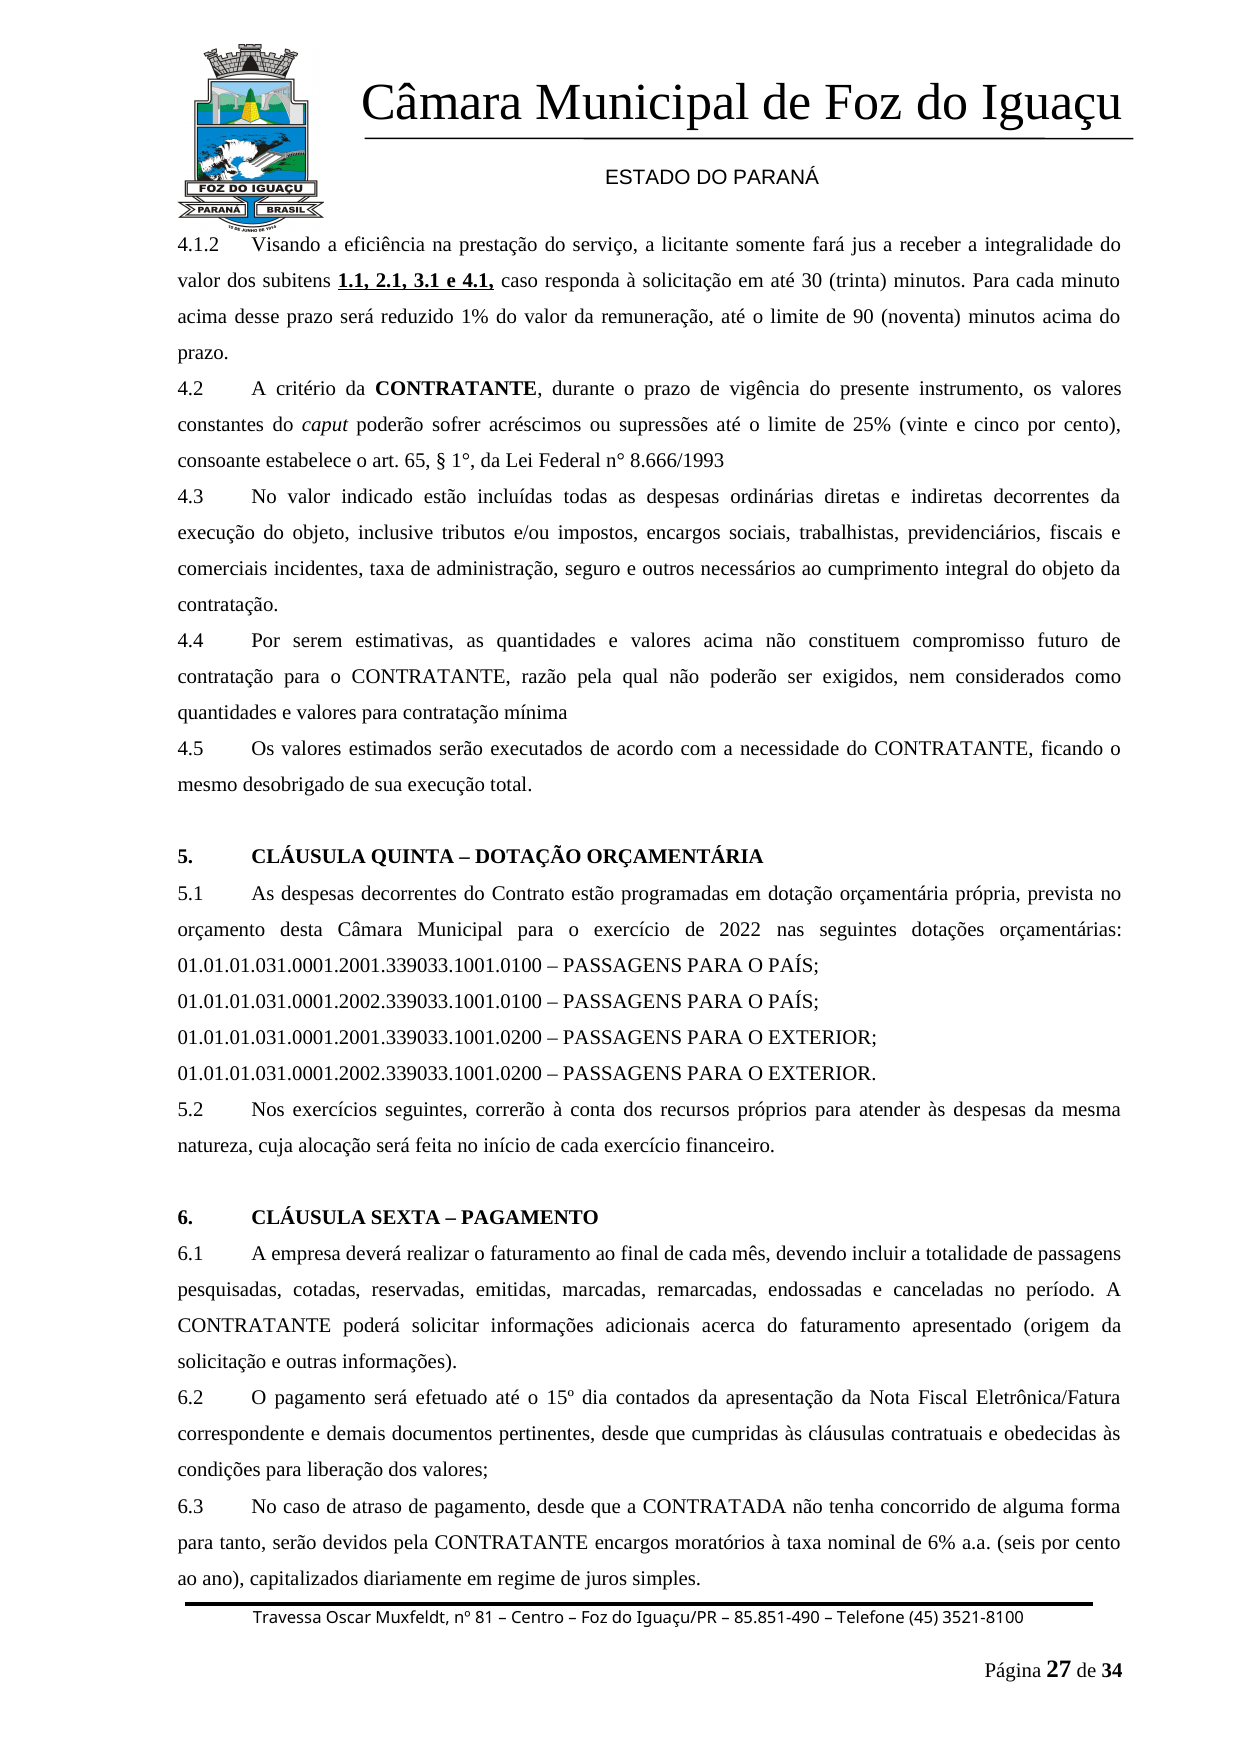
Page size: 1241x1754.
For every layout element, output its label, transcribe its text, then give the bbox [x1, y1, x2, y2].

list Os valores estimados serão executados de acordo com a necessidade do CONTRATANTE, ficando o mesmo desobrigado de sua execução total. [177, 736, 1122, 796]
list Por serem estimativas, as quantidades e valores acima não constituem compromisso futuro de contratação para o CONTRATANTE, razão pela qual não poderão ser exigidos, nem considerados como quantidades e valores para contratação mínima [177, 628, 1122, 724]
list O pagamento será efetuado até o 15º dia contados da apresentação da Nota Fiscal Eletrônica/Fatura correspondente e demais documentos pertinentes, desde que cumpridas às cláusulas contratuais e obedecidas às condições para liberação dos valores; [177, 1445, 1122, 1481]
list Visando a eficiência na prestação do serviço, a licitante somente fará jus a receber a integralidade do valor dos subitens 1.1, 2.1, 3.1 e 4.1, caso responda à solicitação em até 30 (trinta) minutos. Para cada minuto acima desse prazo será reduzido 1% do valor da remuneração, até o limite de 90 (noventa) minutos acima do prazo. [177, 232, 1122, 364]
list 01.01.01.031.0001.2001.339033.1001.0200 – PASSAGENS PARA O EXTERIOR; [177, 1025, 1122, 1049]
list Nos exercícios seguintes, correrão à conta dos recursos próprios para atender às despesas da mesma natureza, cuja alocação será feita no início de cada exercício financeiro. [177, 1097, 1122, 1157]
list CLÁUSULA SEXTA – PAGAMENTO [177, 1205, 1122, 1229]
list 01.01.01.031.0001.2002.339033.1001.0100 – PASSAGENS PARA O PAÍS; [177, 989, 1122, 1013]
list O pagamento será efetuado até o 15º dia contados da apresentação da Nota Fiscal Eletrônica/Fatura correspondente e demais documentos pertinentes, desde que cumpridas às cláusulas contratuais e obedecidas às condições para liberação dos valores; [177, 1385, 1122, 1421]
list A empresa deverá realizar o faturamento ao final de cada mês, devendo incluir a totalidade de passagens pesquisadas, cotadas, reservadas, emitidas, marcadas, remarcadas, endossadas e canceladas no período. A CONTRATANTE poderá solicitar informações adicionais acerca do faturamento apresentado (origem da solicitação e outras informações). [177, 1241, 1122, 1373]
picture [177, 44, 324, 232]
list A critério da CONTRATANTE, durante o prazo de vigência do presente instrumento, os valores constantes do caput poderão sofrer acréscimos ou supressões até o limite de 25% (vinte e cinco por cento), consoante estabelece o art. 65, § 1°, da Lei Federal n° 8.666/1993 [177, 376, 1122, 472]
list No valor indicado estão incluídas todas as despesas ordinárias diretas e indiretas decorrentes da execução do objeto, inclusive tributos e/ou impostos, encargos sociais, trabalhistas, previdenciários, fiscais e comerciais incidentes, taxa de administração, seguro e outros necessários ao cumprimento integral do objeto da contratação. [177, 484, 1122, 616]
list 01.01.01.031.0001.2002.339033.1001.0200 – PASSAGENS PARA O EXTERIOR. [177, 1061, 1122, 1085]
list As despesas decorrentes do Contrato estão programadas em dotação orçamentária própria, prevista no orçamento desta Câmara Municipal para o exercício de 2022 nas seguintes dotações orçamentárias: 01.01.01.031.0001.2001.339033.1001.0100 – PASSAGENS PARA O PAÍS; [177, 881, 1122, 977]
list No caso de atraso de pagamento, desde que a CONTRATADA não tenha concorrido de alguma forma para tanto, serão devidos pela CONTRATANTE encargos moratórios à taxa nominal de 6% a.a. (seis por cento ao ano), capitalizados diariamente em regime de juros simples. [177, 1493, 1122, 1590]
list CLÁUSULA QUINTA – DOTAÇÃO ORÇAMENTÁRIA [177, 844, 1122, 868]
